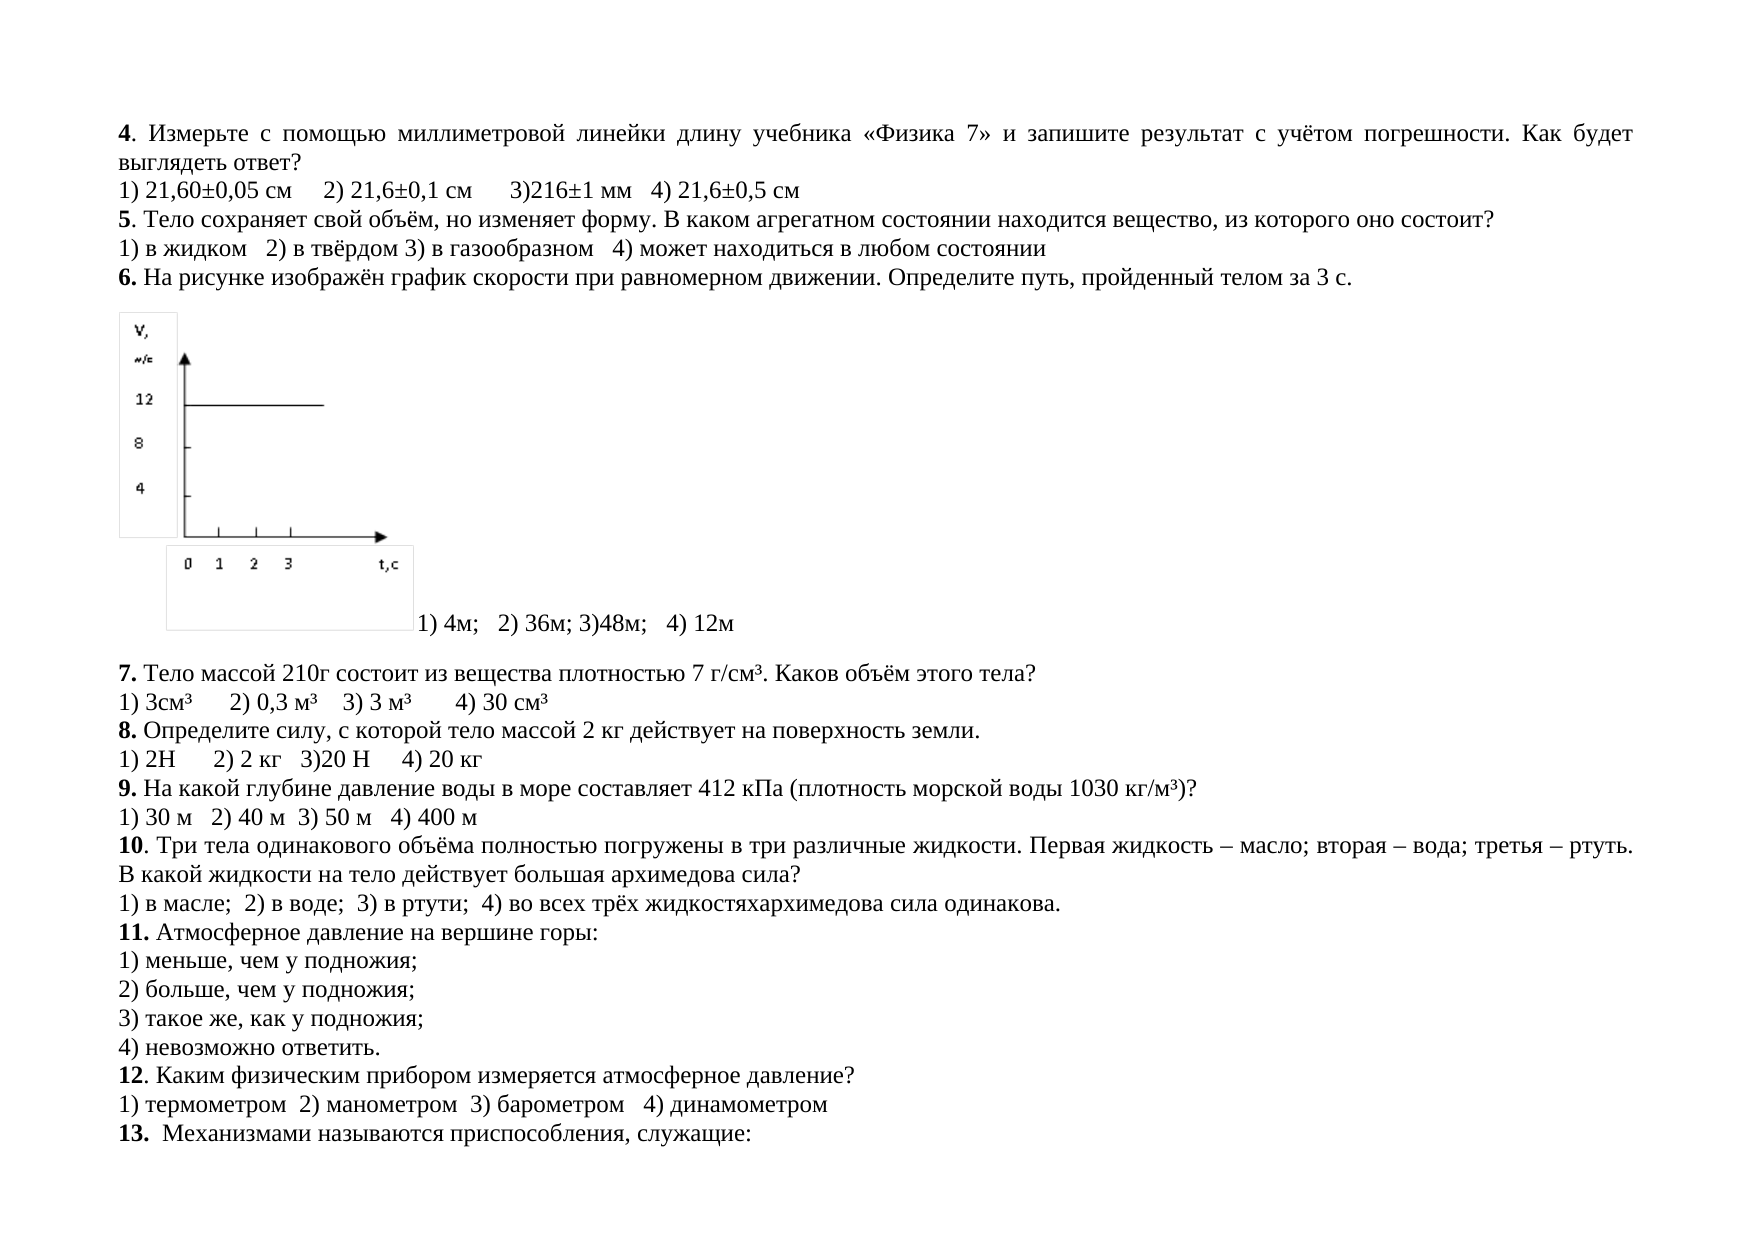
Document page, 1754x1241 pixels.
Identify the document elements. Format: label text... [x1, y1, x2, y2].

text 1) 4м; 2) 36м; 3)48м; 4) 12м [118, 311, 1636, 637]
text 10. Три тела одинакового объёма полностью погружены в три различные жидкости. Первая жидкость – масло; вторая – вода; третья – ртуть. В какой жидкости на тело действует большая архимедова сила? [118, 831, 1636, 888]
text 1) 30 м 2) 40 м 3) 50 м 4) 400 м [118, 802, 1636, 831]
text 4. Измерьте с помощью миллиметровой линейки длину учебника «Физика 7» и запишите результат с учётом погрешности. Как будет выглядеть ответ? [118, 118, 1636, 176]
text 3) такое же, как у подножия; [118, 1003, 1636, 1032]
text 5. Тело сохраняет свой объём, но изменяет форму. В каком агрегатном состоянии находится вещество, из которого оно состоит? [118, 204, 1636, 233]
text 2) больше, чем у подножия; [118, 974, 1636, 1003]
text 1) 3см³ 2) 0,3 м³ 3) 3 м³ 4) 30 см³ [118, 687, 1636, 716]
text 7. Тело массой 210г состоит из вещества плотностью 7 г/см³. Каков объём этого тела? [118, 658, 1636, 687]
text 12. Каким физическим прибором измеряется атмосферное давление? [118, 1061, 1636, 1089]
text 9. На какой глубине давление воды в море составляет 412 кПа (плотность морской воды 1030 кг/м³)? [118, 773, 1636, 802]
text 1) 2Н 2) 2 кг 3)20 Н 4) 20 кг [118, 744, 1636, 773]
text 6. На рисунке изображён график скорости при равномерном движении. Определите путь, пройденный телом за 3 с. [118, 262, 1636, 291]
text 13. Механизмами называются приспособления, служащие: [118, 1118, 1636, 1147]
text 8. Определите силу, с которой тело массой 2 кг действует на поверхность земли. [118, 716, 1636, 744]
text 1) 21,60±0,05 см 2) 21,6±0,1 см 3)216±1 мм 4) 21,6±0,5 см [118, 176, 1636, 204]
text 1) меньше, чем у подножия; [118, 946, 1636, 974]
text 1) термометром 2) манометром 3) барометром 4) динамометром [118, 1089, 1636, 1118]
picture [118, 311, 417, 632]
text 11. Атмосферное давление на вершине горы: [118, 917, 1636, 946]
text 4) невозможно ответить. [118, 1032, 1636, 1061]
text 1) в жидком 2) в твёрдом 3) в газообразном 4) может находиться в любом состоянии [118, 233, 1636, 262]
text 1) в масле; 2) в воде; 3) в ртути; 4) во всех трёх жидкостяхархимедова сила одинакова. [118, 888, 1636, 917]
